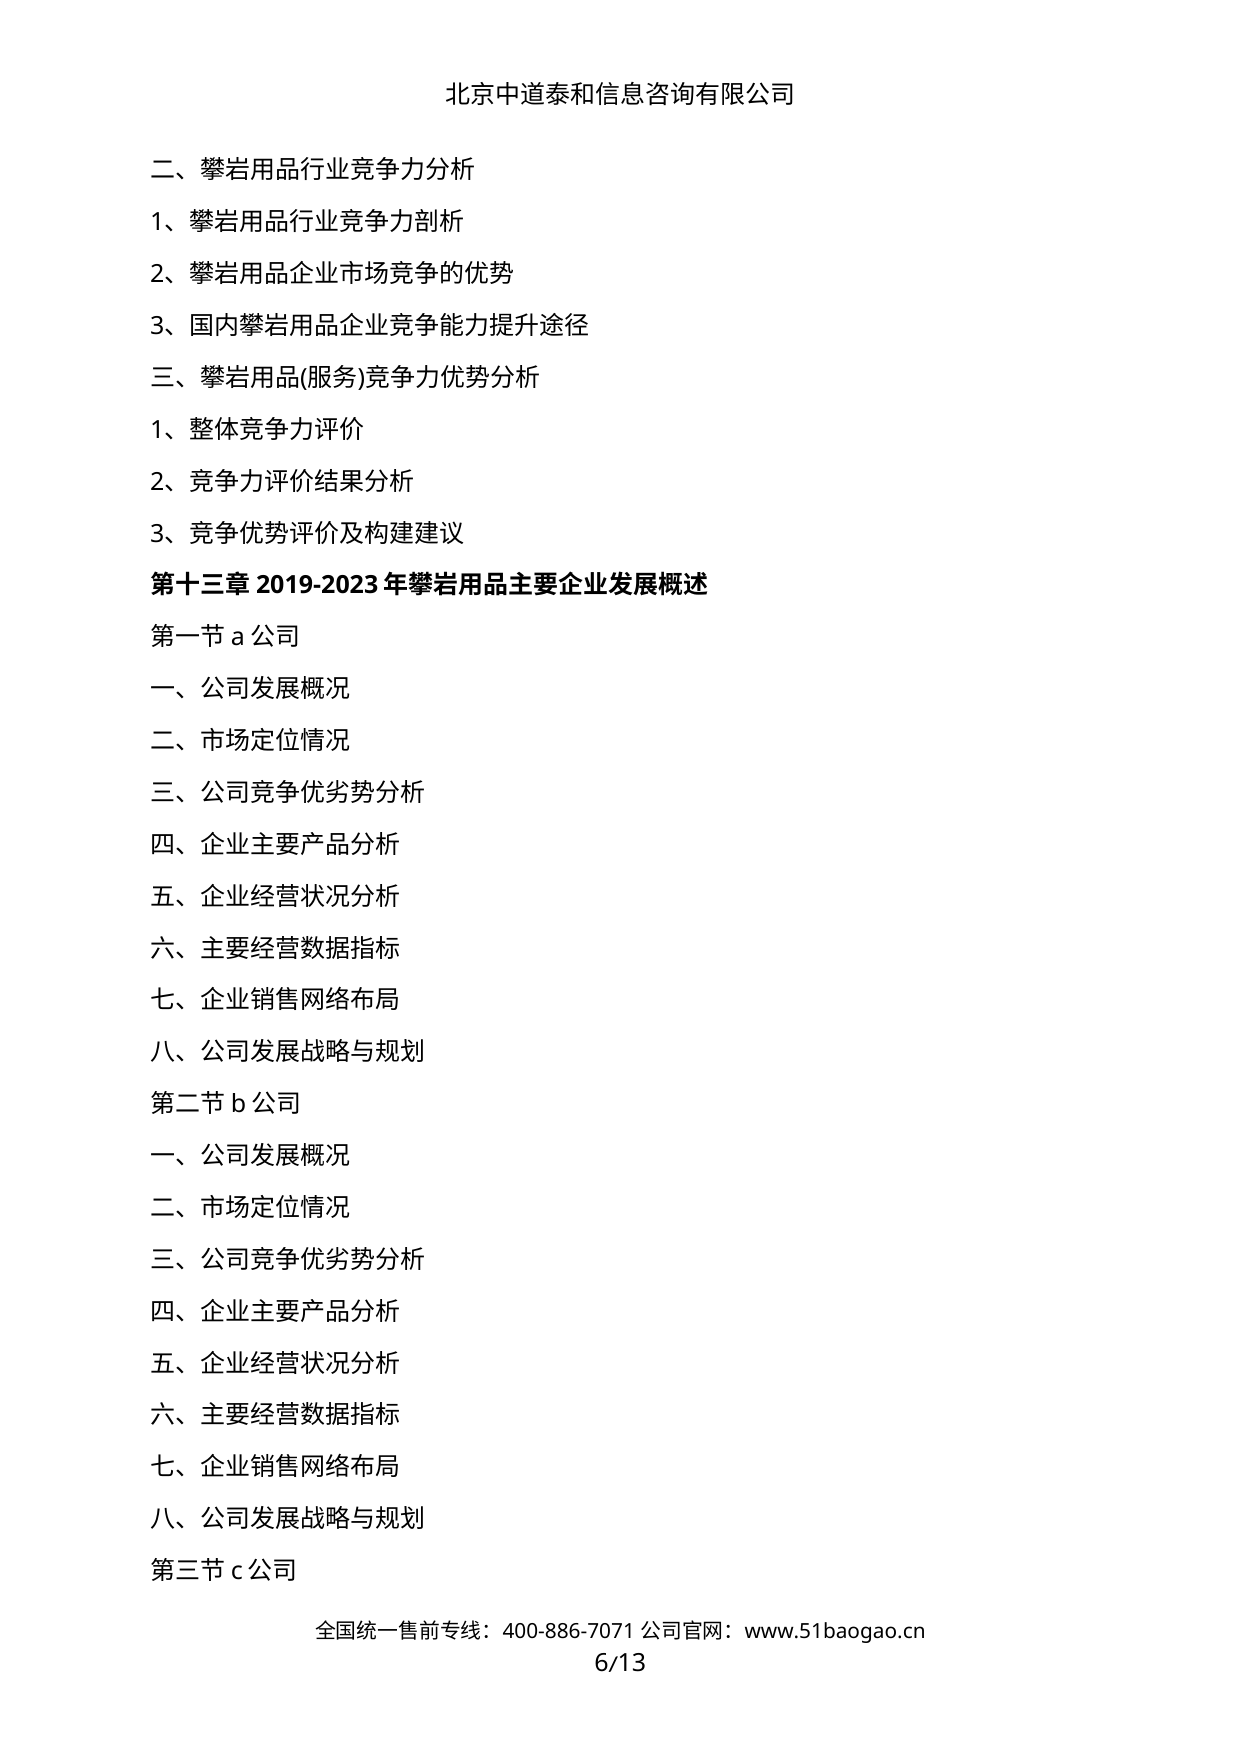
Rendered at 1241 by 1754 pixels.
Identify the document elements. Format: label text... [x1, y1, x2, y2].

text 1、攀岩用品行业竞争力剖析 [150, 202, 1090, 238]
text 四、企业主要产品分析 [150, 1291, 1090, 1327]
text 四、企业主要产品分析 [150, 824, 1090, 861]
text 2、攀岩用品企业市场竞争的优势 [150, 254, 1090, 290]
text 五、企业经营状况分析 [150, 1343, 1090, 1379]
text 第二节 b公司 [150, 1084, 1090, 1120]
text 二、市场定位情况 [150, 721, 1090, 757]
text 2、竞争力评价结果分析 [150, 461, 1090, 497]
text 3、国内攀岩用品企业竞争能力提升途径 [150, 306, 1090, 342]
text 三、攀岩用品(服务)竞争力优势分析 [150, 357, 1090, 394]
text 三、公司竞争优劣势分析 [150, 772, 1090, 809]
text 1、整体竞争力评价 [150, 409, 1090, 446]
text 八、公司发展战略与规划 [150, 1032, 1090, 1068]
text 二、攀岩用品行业竞争力分析 [150, 150, 1090, 186]
text 3、竞争优势评价及构建建议 [150, 513, 1090, 549]
text 二、市场定位情况 [150, 1187, 1090, 1224]
text 第三节 c公司 [150, 1551, 1090, 1587]
text 第一节 a公司 [150, 617, 1090, 653]
text 七、企业销售网络布局 [150, 1447, 1090, 1483]
text 八、公司发展战略与规划 [150, 1499, 1090, 1535]
text 三、公司竞争优劣势分析 [150, 1239, 1090, 1276]
text 六、主要经营数据指标 [150, 928, 1090, 964]
text 一、公司发展概况 [150, 669, 1090, 705]
text 一、公司发展概况 [150, 1136, 1090, 1172]
text 六、主要经营数据指标 [150, 1395, 1090, 1431]
text 五、企业经营状况分析 [150, 876, 1090, 912]
text 第十三章 2019-2023年攀岩用品主要企业发展概述 [150, 565, 1090, 601]
text 七、企业销售网络布局 [150, 980, 1090, 1016]
